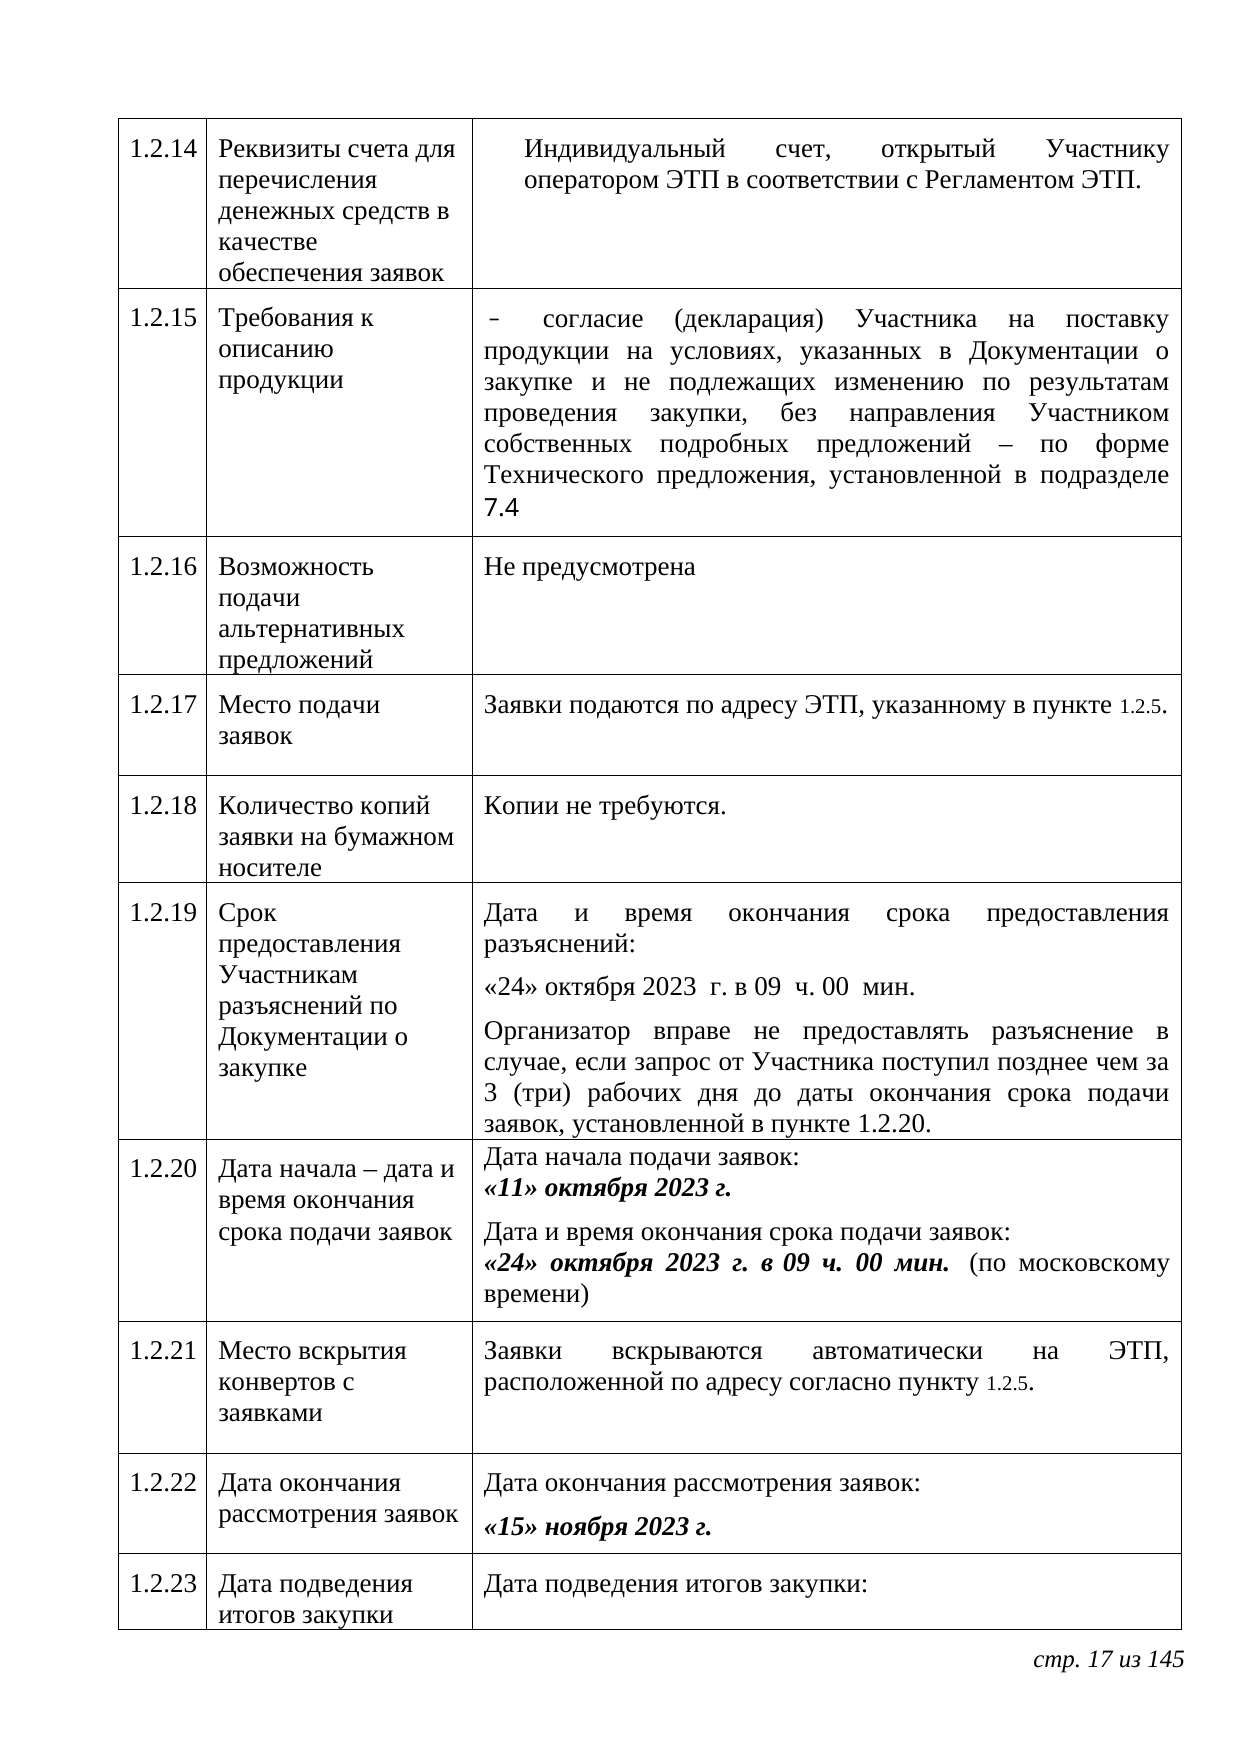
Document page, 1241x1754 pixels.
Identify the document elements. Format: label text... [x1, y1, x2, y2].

table_cell [119, 537, 206, 674]
table_cell [119, 1554, 206, 1629]
table_cell [119, 776, 206, 882]
table_cell [119, 1454, 206, 1553]
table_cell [473, 1554, 1181, 1629]
table_cell Дата окончания рассмотрения заявок: «15» ноября 2023 г. [473, 1454, 1181, 1553]
table_cell Индивидуальный счет, открытый Участнику оператором ЭТП в соответствии с Регламентом ЭТП. [473, 119, 1181, 287]
table_cell Дата окончания рассмотрения заявок [207, 1454, 472, 1553]
table_cell согласие (декларация) Участника на поставку продукции на условиях, указанных в Документации о закупке и не подлежащих изменению по результатам проведения закупки, без направления Участником собственных подробных предложений – по форме Технического предложения, установленной в подразделе 7.4 [473, 289, 1181, 536]
table_cell [119, 119, 206, 287]
table_cell [119, 289, 206, 536]
table_cell Заявки подаются по адресу ЭТП, указанному в пункте 1.2.5. [473, 675, 1181, 775]
table_cell Дата начала подачи заявок: «11» октября 2023 г. Дата и время окончания срока подачи заявок: «24» октября 2023 г. в 09 ч. 00 мин. (по московскому времени) [473, 1140, 1181, 1321]
table_cell Количество копий заявки на бумажном носителе [207, 776, 472, 882]
table_cell Копии не требуются. [473, 776, 1181, 882]
table_cell Место подачи заявок [207, 675, 472, 775]
table_cell Возможность подачи альтернативных предложений [207, 537, 472, 674]
table_cell [119, 1140, 206, 1321]
table_cell Место вскрытия конвертов с заявками [207, 1322, 472, 1452]
table_cell [119, 675, 206, 775]
table_cell Срок предоставления Участникам разъяснений по Документации о закупке [207, 883, 472, 1139]
table_cell Дата и время окончания срока предоставления разъяснений: «24» октября 2023 г. в 09 ч. 00 мин. Организатор вправе не предоставлять разъяснение в случае, если запрос от Участника поступил позднее чем за 3 (три) рабочих дня до даты окончания срока подачи заявок, установленной в пункте 1.2.20. [473, 883, 1181, 1139]
table_cell [119, 883, 206, 1139]
table_cell Дата начала – дата и время окончания срока подачи заявок [207, 1140, 472, 1321]
table_cell [119, 1322, 206, 1452]
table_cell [207, 1554, 472, 1629]
table_cell Заявки вскрываются автоматически на ЭТП, расположенной по адресу согласно пункту 1.2.5. [473, 1322, 1181, 1452]
table_cell Не предусмотрена [473, 537, 1181, 674]
table_cell Реквизиты счета для перечисления денежных средств в качестве обеспечения заявок [207, 119, 472, 287]
table_cell Требования к описанию продукции [207, 289, 472, 536]
